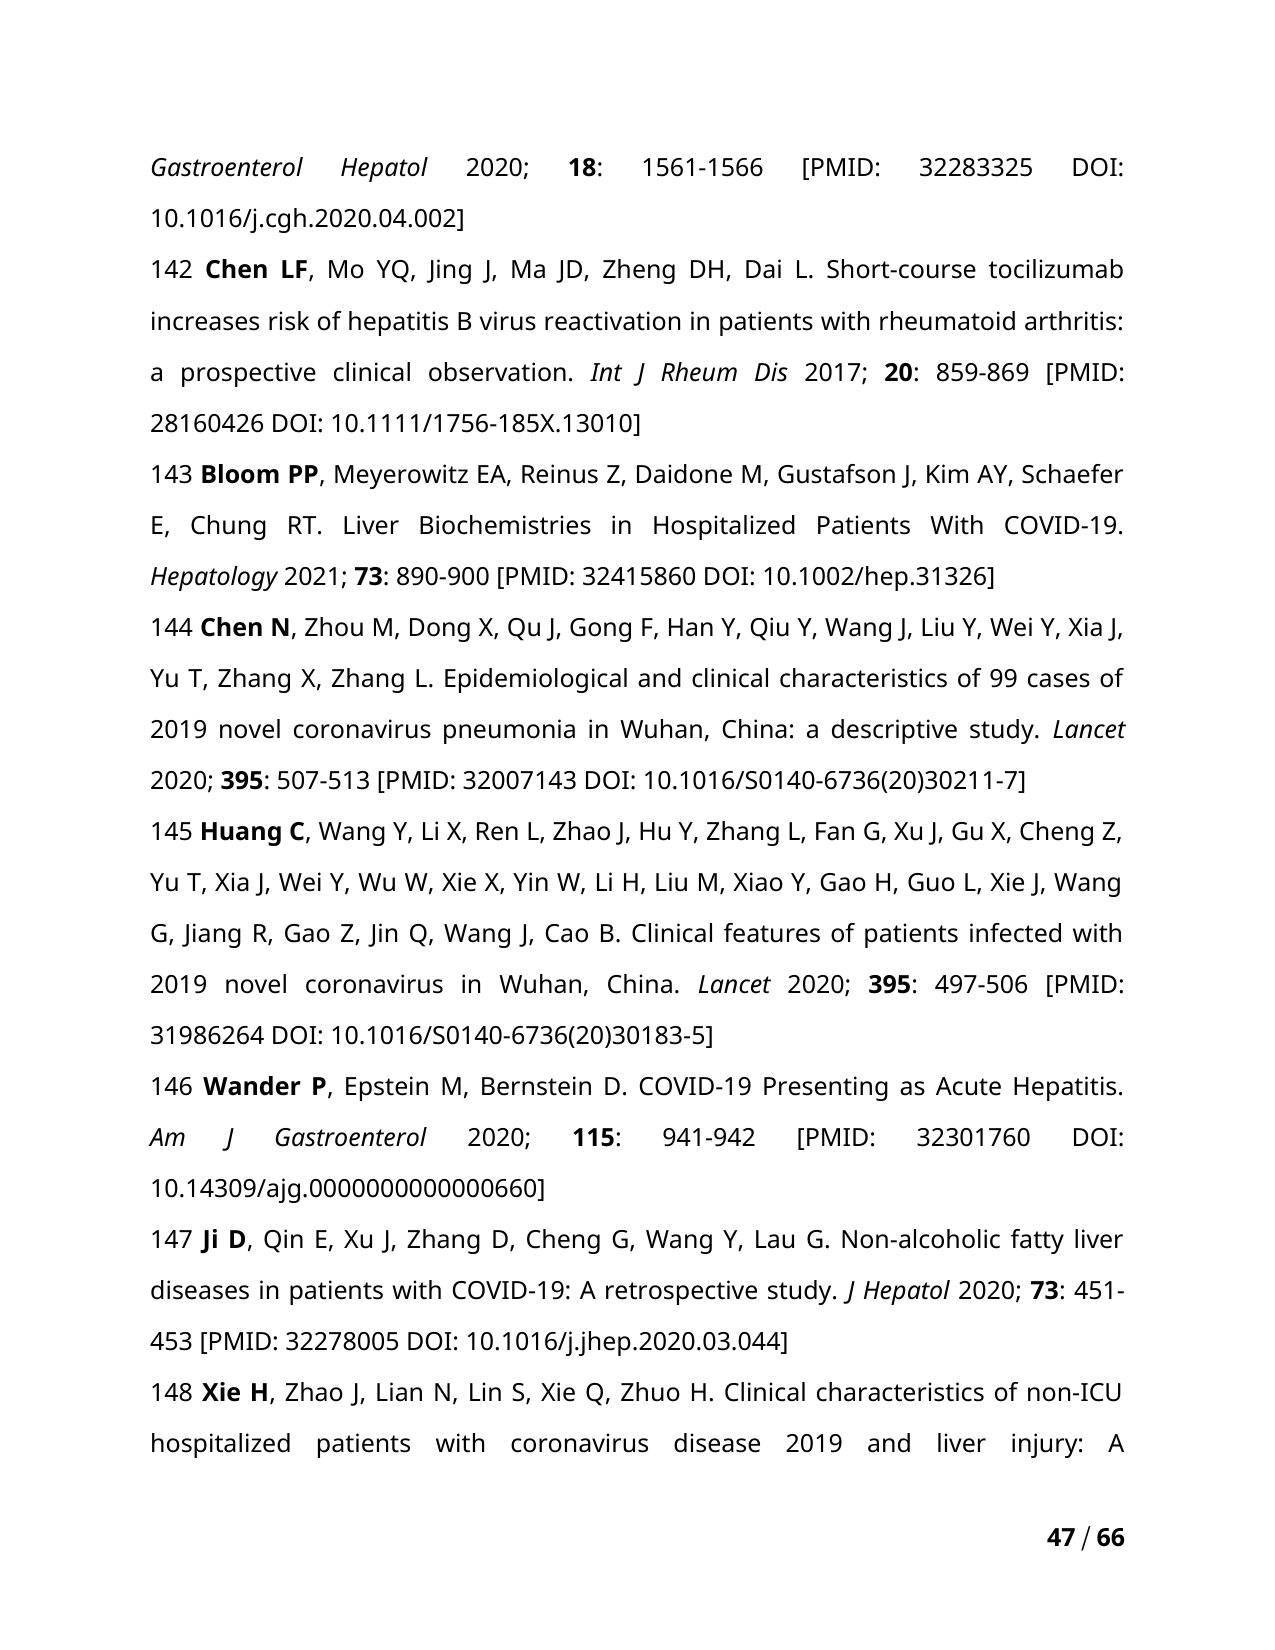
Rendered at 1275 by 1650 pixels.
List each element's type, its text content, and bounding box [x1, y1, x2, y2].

text 144 Chen N, Zhou M, Dong X, Qu J, Gong F, Han Y, Qiu Y, Wang J, Liu Y, Wei Y, Xia J, Yu T, Zhang X, Zhang L. Epidemiological and clinical characteristics of 99 cases of 2019 novel coronavirus pneumonia in Wuhan, China: a descriptive study. Lancet 2020; 395: 507-513 [PMID: 32007143 DOI: 10.1016/S0140-6736(20)30211-7] [150, 609, 1125, 797]
text 145 Huang C, Wang Y, Li X, Ren L, Zhao J, Hu Y, Zhang L, Fan G, Xu J, Gu X, Cheng Z, Yu T, Xia J, Wei Y, Wu W, Xie X, Yin W, Li H, Liu M, Xiao Y, Gao H, Guo L, Xie J, Wang G, Jiang R, Gao Z, Jin Q, Wang J, Cao B. Clinical features of patients infected with 2019 novel coronavirus in Wuhan, China. Lancet 2020; 395: 497-506 [PMID: 31986264 DOI: 10.1016/S0140-6736(20)30183-5] [150, 813, 1125, 1052]
text 146 Wander P, Epstein M, Bernstein D. COVID-19 Presenting as Acute Hepatitis. Am J Gastroenterol 2020; 115: 941-942 [PMID: 32301760 DOI: 10.14309/ajg.0000000000000660] [150, 1069, 1125, 1205]
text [150, 150, 1125, 235]
text 143 Bloom PP, Meyerowitz EA, Reinus Z, Daidone M, Gustafson J, Kim AY, Schaefer E, Chung RT. Liver Biochemistries in Hospitalized Patients With COVID-19. Hepatology 2021; 73: 890-900 [PMID: 32415860 DOI: 10.1002/hep.31326] [150, 456, 1125, 592]
text 142 Chen LF, Mo YQ, Jing J, Ma JD, Zheng DH, Dai L. Short-course tocilizumab increases risk of hepatitis B virus reactivation in patients with rheumatoid arthritis: a prospective clinical observation. Int J Rheum Dis 2017; 20: 859-869 [PMID: 28160426 DOI: 10.1111/1756-185X.13010] [150, 252, 1125, 439]
text 147 Ji D, Qin E, Xu J, Zhang D, Cheng G, Wang Y, Lau G. Non-alcoholic fatty liver diseases in patients with COVID-19: A retrospective study. J Hepatol 2020; 73: 451-453 [PMID: 32278005 DOI: 10.1016/j.jhep.2020.03.044] [150, 1222, 1125, 1358]
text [150, 1375, 1125, 1460]
